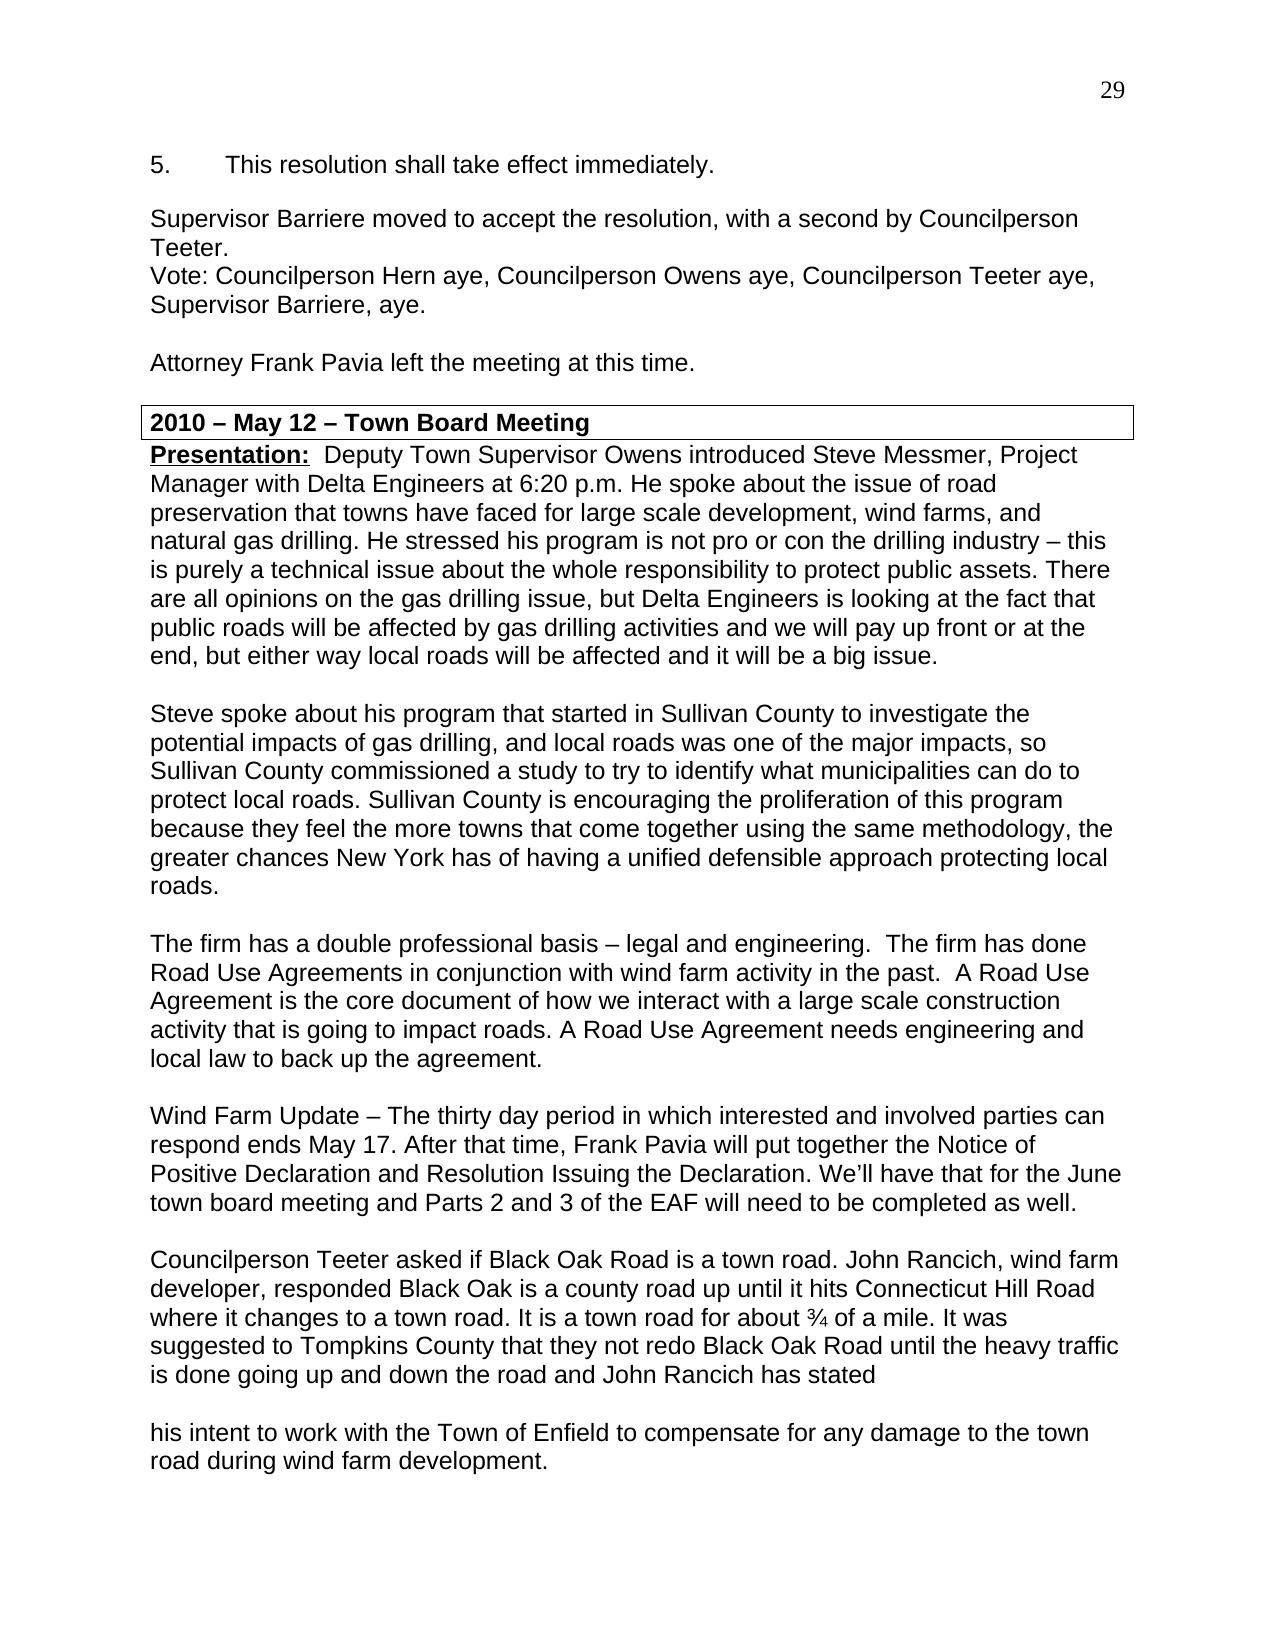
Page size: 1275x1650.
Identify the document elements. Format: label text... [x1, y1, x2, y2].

text his intent to work with the Town of Enfield to compensate for any damage to the town road during wind farm development. [150, 1417, 1125, 1475]
list This resolution shall take effect immediately. [150, 150, 1125, 179]
text Steve spoke about his program that started in Sullivan County to investigate the potential impacts of gas drilling, and local roads was one of the major impacts, so Sullivan County commissioned a study to try to identify what municipalities can do to protect local roads. Sullivan County is encouraging the proliferation of this program because they feel the more towns that come together using the same methodology, the greater chances New York has of having a unified defensible approach protecting local roads. [150, 699, 1125, 900]
text Attorney Frank Pavia left the meeting at this time. [150, 347, 1125, 376]
text Vote: Councilperson Hern aye, Councilperson Owens aye, Councilperson Teeter aye, Supervisor Barriere, aye. [150, 261, 1125, 319]
text Councilperson Teeter asked if Black Oak Road is a town road. John Rancich, wind farm developer, responded Black Oak is a county road up until it hits Connecticut Hill Road where it changes to a town road. It is a town road for about ¾ of a mile. It was suggested to Tompkins County that they not redo Black Oak Road until the heavy traffic is done going up and down the road and John Rancich has stated [150, 1245, 1125, 1389]
text 2010 – May 12 – Town Board Meeting [142, 406, 1133, 439]
text Supervisor Barriere moved to accept the resolution, with a second by Councilperson Teeter. [150, 204, 1125, 261]
text Wind Farm Update – The thirty day period in which interested and involved parties can respond ends May 17. After that time, Frank Pavia will put together the Notice of Positive Declaration and Resolution Issuing the Declaration. We’ll have that for the June town board meeting and Parts 2 and 3 of the EAF will need to be completed as well. [150, 1101, 1125, 1216]
text The firm has a double professional basis – legal and engineering. The firm has done Road Use Agreements in conjunction with wind farm activity in the past. A Road Use Agreement is the core document of how we interact with a large scale construction activity that is going to impact roads. A Road Use Agreement needs engineering and local law to back up the agreement. [150, 929, 1125, 1072]
text Presentation: Deputy Town Supervisor Owens introduced Steve Messmer, Project Manager with Delta Engineers at He spoke about the issue of road preservation that towns have faced for large scale development, wind farms, and natural gas drilling. He stressed his program is not pro or con the drilling industry – this is purely a technical issue about the whole responsibility to protect public assets. There are all opinions on the gas drilling issue, but Delta Engineers is looking at the fact that public roads will be affected by gas drilling activities and we will pay up front or at the end, but either way local roads will be affected and it will be a big issue. [150, 440, 1125, 670]
